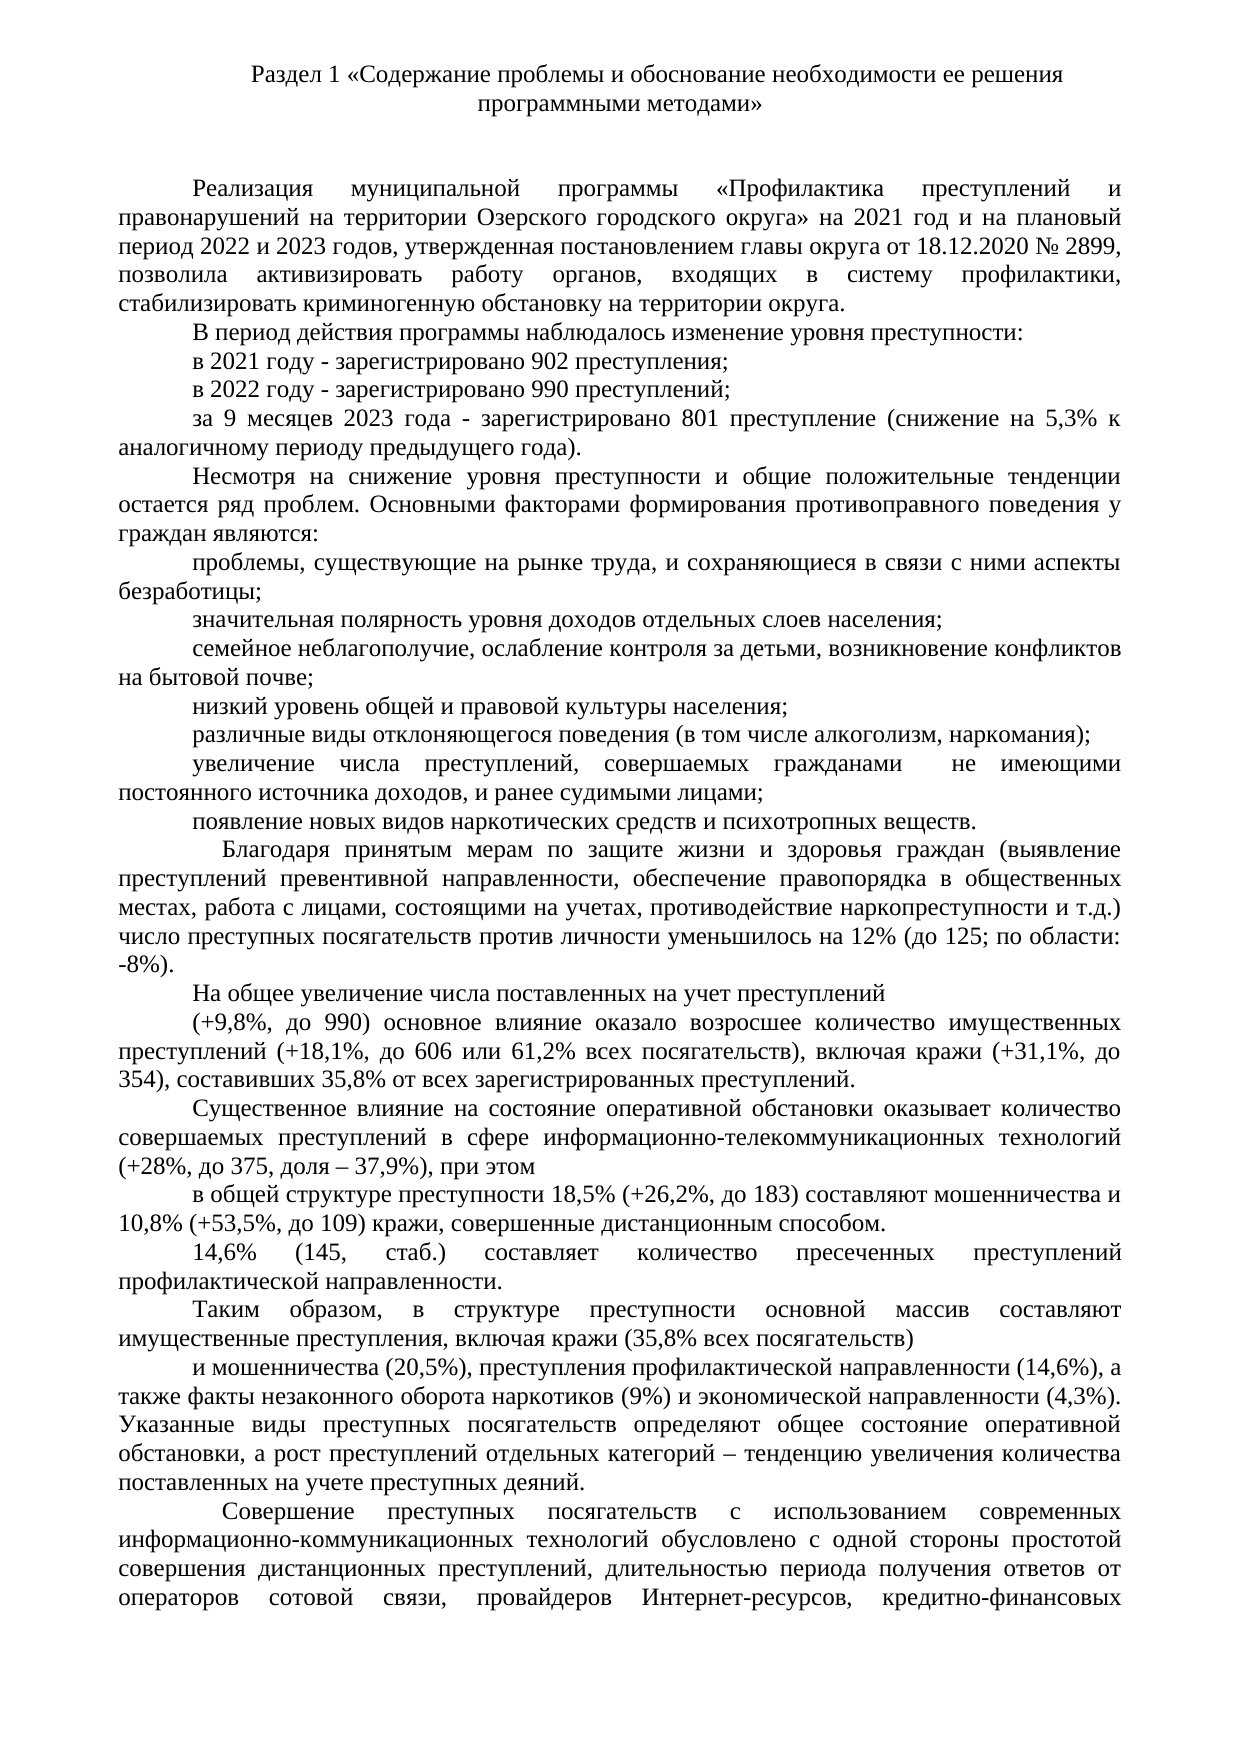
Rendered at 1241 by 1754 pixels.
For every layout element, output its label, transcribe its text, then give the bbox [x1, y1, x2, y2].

text В период действия программы наблюдалось изменение уровня преступности: [118, 317, 1122, 346]
text Таким образом, в структуре преступности основной массив составляют имущественные преступления, включая кражи (35,8% всех посягательств) [118, 1294, 1122, 1352]
text появление новых видов наркотических средств и психотропных веществ. [118, 806, 1122, 834]
text увеличение числа преступлений, совершаемых гражданами не имеющими постоянного источника доходов, и ранее судимыми лицами; [118, 748, 1122, 806]
text в 2021 году - зарегистрировано 902 преступления; [118, 346, 1122, 374]
text (+9,8%, до 990) основное влияние оказало возросшее количество имущественных преступлений (+18,1%, до 606 или 61,2% всех посягательств), включая кражи (+31,1%, до 354), составивших 35,8% от всех зарегистрированных преступлений. [118, 1007, 1122, 1093]
text Благодаря принятым мерам по защите жизни и здоровья граждан (выявление преступлений превентивной направленности, обеспечение правопорядка в общественных местах, работа с лицами, состоящими на учетах, противодействие наркопреступности и т.д.) число преступных посягательств против личности уменьшилось на 12% (до 125; по области: -8%). [118, 834, 1122, 978]
text Раздел 1 «Содержание проблемы и обоснование необходимости ее решения программными методами» [118, 59, 1122, 117]
text низкий уровень общей и правовой культуры населения; [118, 691, 1122, 719]
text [118, 1496, 1122, 1611]
text На общее увеличение числа поставленных на учет преступлений [118, 978, 1122, 1007]
text в 2022 году - зарегистрировано 990 преступлений; [118, 374, 1122, 403]
text проблемы, существующие на рынке труда, и сохраняющиеся в связи с ними аспекты безработицы; [118, 547, 1122, 604]
text 14,6% (145, стаб.) составляет количество пресеченных преступлений профилактической направленности. [118, 1237, 1122, 1294]
text и мошенничества (20,5%), преступления профилактической направленности (14,6%), а также факты незаконного оборота наркотиков (9%) и экономической направленности (4,3%). Указанные виды преступных посягательств определяют общее состояние оперативной обстановки, а рост преступлений отдельных категорий – тенденцию увеличения количества поставленных на учете преступных деяний. [118, 1352, 1122, 1496]
text за 9 месяцев 2023 года - зарегистрировано 801 преступление (снижение на 5,3% к аналогичному периоду предыдущего года). [118, 403, 1122, 461]
text Реализация муниципальной программы «Профилактика преступлений и правонарушений на территории Озерского городского округа» на 2021 год и на плановый период 2022 и 2023 годов, утвержденная постановлением главы округа от 18.12.2020 № 2899, позволила активизировать работу органов, входящих в систему профилактики, стабилизировать криминогенную обстановку на территории округа. [118, 173, 1122, 317]
text Несмотря на снижение уровня преступности и общие положительные тенденции остается ряд проблем. Основными факторами формирования противоправного поведения у граждан являются: [118, 461, 1122, 547]
text семейное неблагополучие, ослабление контроля за детьми, возникновение конфликтов на бытовой почве; [118, 633, 1122, 691]
text различные виды отклоняющегося поведения (в том числе алкоголизм, наркомания); [118, 719, 1122, 748]
text в общей структуре преступности 18,5% (+26,2%, до 183) составляют мошенничества и 10,8% (+53,5%, до 109) кражи, совершенные дистанционным способом. [118, 1179, 1122, 1237]
text Существенное влияние на состояние оперативной обстановки оказывает количество совершаемых преступлений в сфере информационно-телекоммуникационных технологий (+28%, до 375, доля – 37,9%), при этом [118, 1093, 1122, 1179]
text значительная полярность уровня доходов отдельных слоев населения; [118, 604, 1122, 633]
